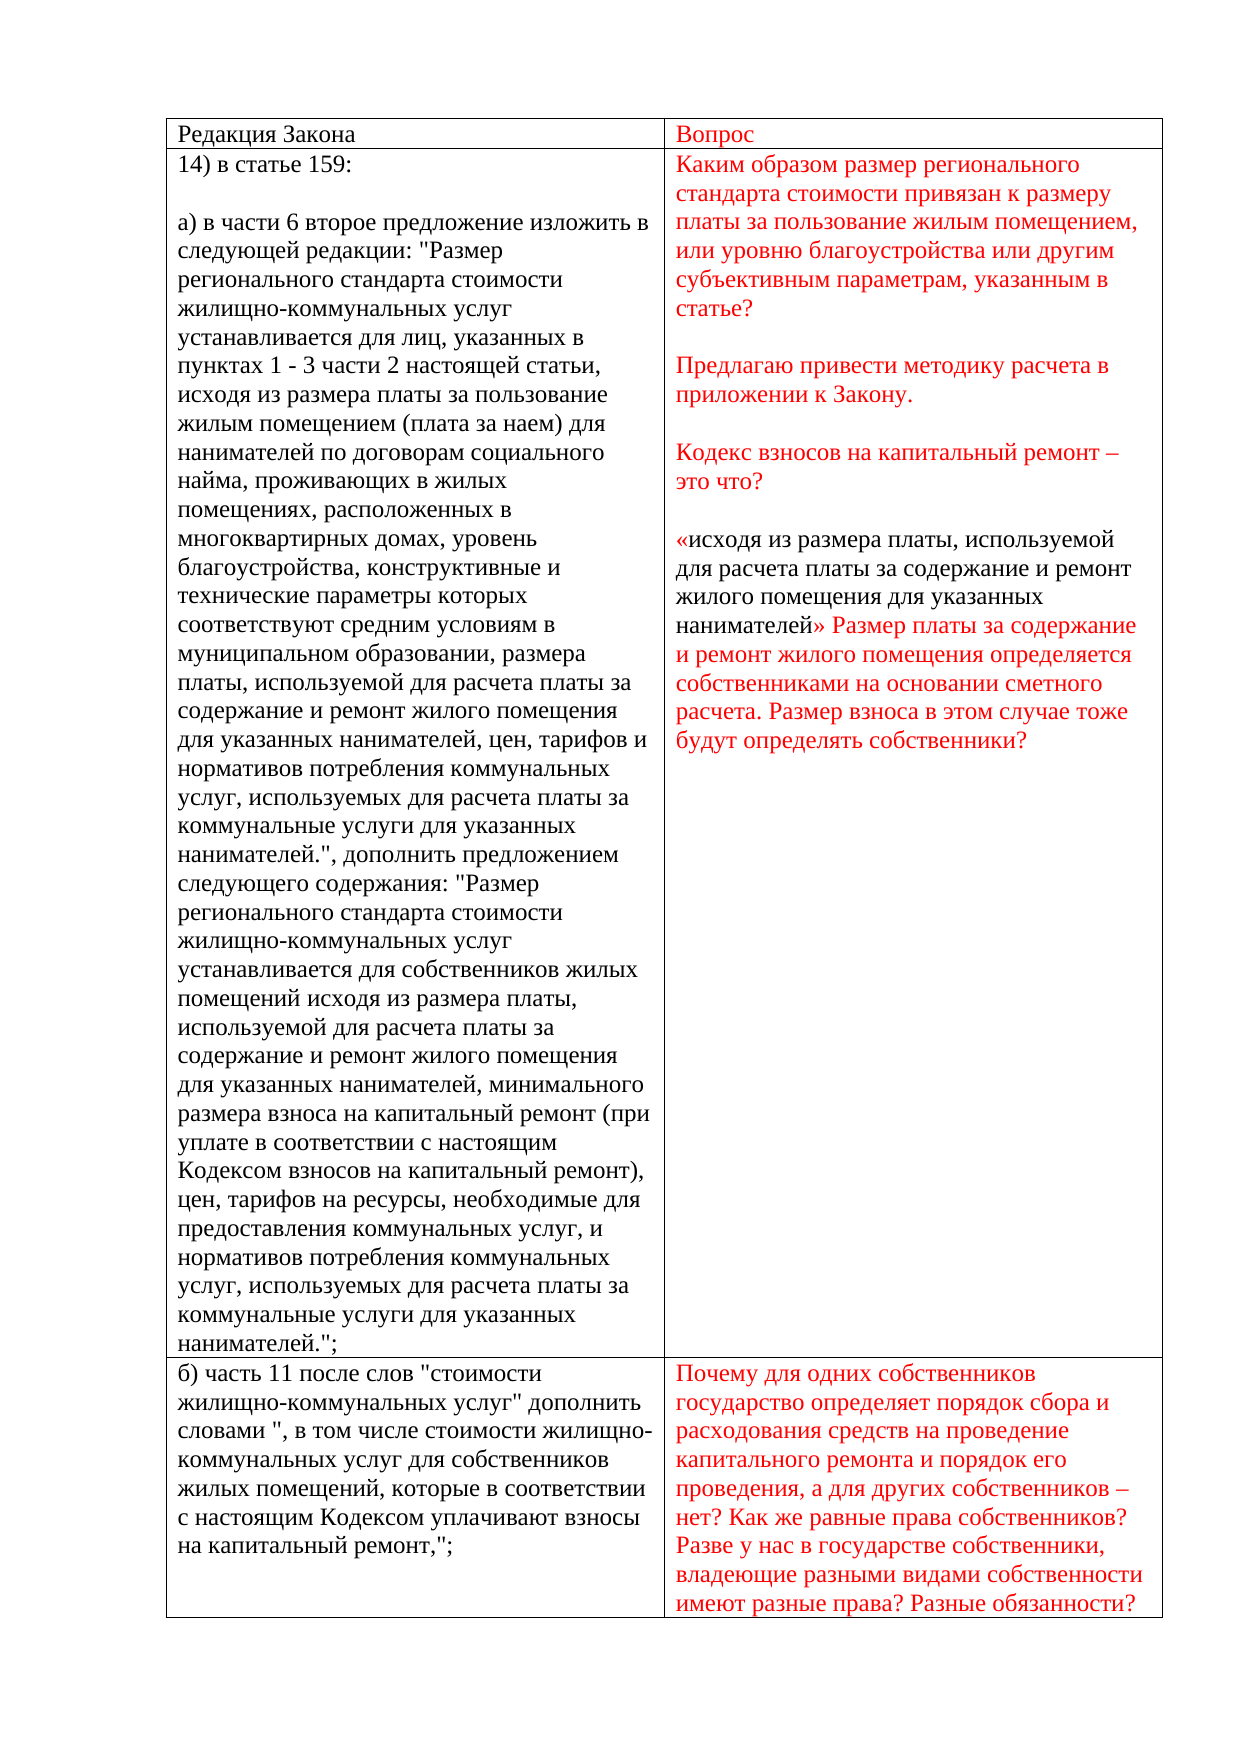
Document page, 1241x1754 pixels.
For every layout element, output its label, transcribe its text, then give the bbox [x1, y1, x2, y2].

table_header Вопрос [665, 119, 1162, 148]
table_cell 14) в статье 159: а) в части 6 второе предложение изложить в следующей редакции: "Размер регионального стандарта стоимости жилищно-коммунальных услуг устанавливается для лиц, указанных в пунктах 1 - 3 части 2 настоящей статьи, исходя из размера платы за пользование жилым помещением (плата за наем) для нанимателей по договорам социального найма, проживающих в жилых помещениях, расположенных в многоквартирных домах, уровень благоустройства, конструктивные и технические параметры которых соответствуют средним условиям в муниципальном образовании, размера платы, используемой для расчета платы за содержание и ремонт жилого помещения для указанных нанимателей, цен, тарифов и нормативов потребления коммунальных услуг, используемых для расчета платы за коммунальные услуги для указанных нанимателей.", дополнить предложением следующего содержания: "Размер регионального стандарта стоимости жилищно-коммунальных услуг устанавливается для собственников жилых помещений исходя из размера платы, используемой для расчета платы за содержание и ремонт жилого помещения для указанных нанимателей, минимального размера взноса на капитальный ремонт (при уплате в соответствии с настоящим Кодексом взносов на капитальный ремонт), цен, тарифов на ресурсы, необходимые для предоставления коммунальных услуг, и нормативов потребления коммунальных услуг, используемых для расчета платы за коммунальные услуги для указанных нанимателей."; [167, 149, 664, 1357]
table_header Редакция Закона [167, 119, 664, 148]
table_cell Почему для одних собственников государство определяет порядок сбора и расходования средств на проведение капитального ремонта и порядок его проведения, а для других собственников – нет? Как же равные права собственников? Разве у нас в государстве собственники, владеющие разными видами собственности имеют разные права? Разные обязанности? [665, 1358, 1162, 1617]
table_cell Каким образом размер регионального стандарта стоимости привязан к размеру платы за пользование жилым помещением, или уровню благоустройства или другим субъективным параметрам, указанным в статье? Предлагаю привести методику расчета в приложении к Закону. Кодекс взносов на капитальный ремонт – это что? «исходя из размера платы, используемой для расчета платы за содержание и ремонт жилого помещения для указанных нанимателей» Размер платы за содержание и ремонт жилого помещения определяется собственниками на основании сметного расчета. Размер взноса в этом случае тоже будут определять собственники? [665, 149, 1162, 1357]
table_cell б) часть 11 после слов "стоимости жилищно-коммунальных услуг" дополнить словами ", в том числе стоимости жилищно-коммунальных услуг для собственников жилых помещений, которые в соответствии с настоящим Кодексом уплачивают взносы на капитальный ремонт,"; [167, 1358, 664, 1617]
